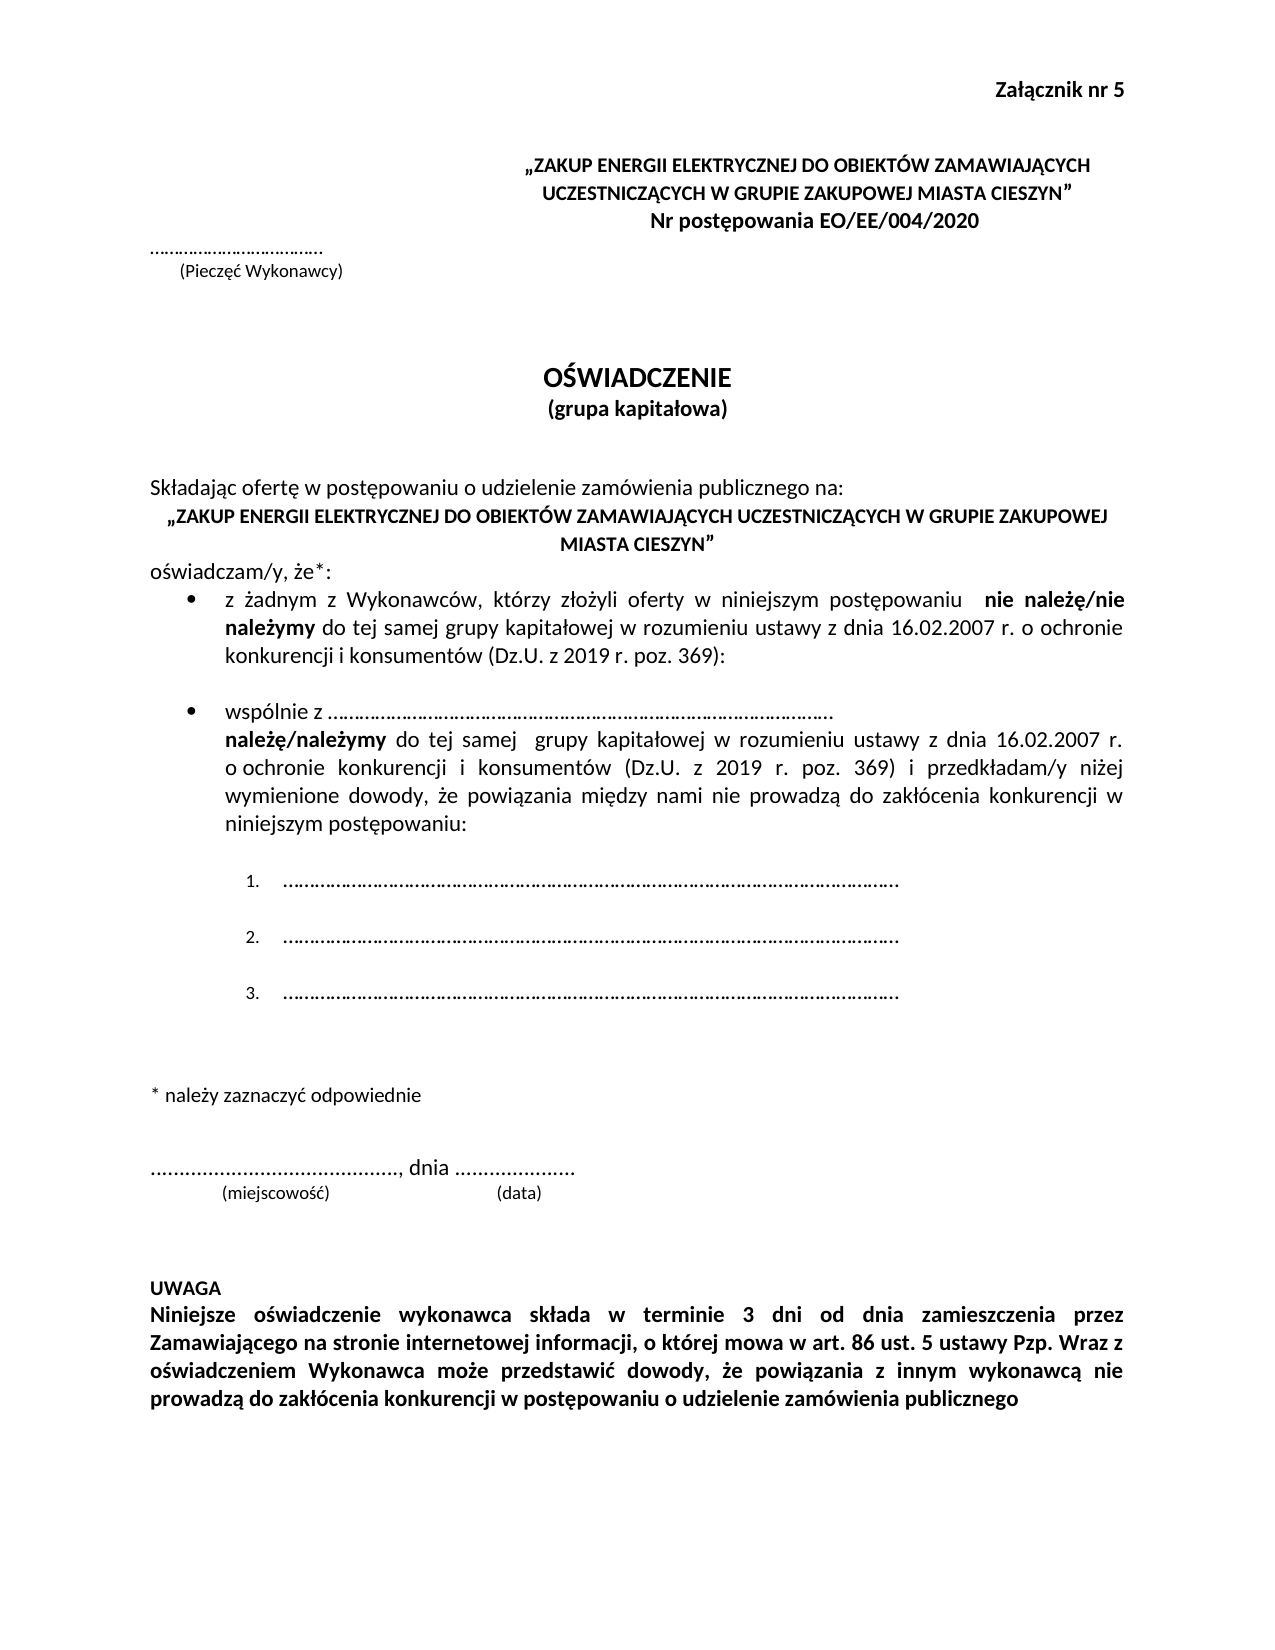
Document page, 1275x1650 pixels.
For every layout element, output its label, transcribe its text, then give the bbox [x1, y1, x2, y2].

text * należy zaznaczyć odpowiednie [150, 1082, 1125, 1107]
list wspólnie z …………………………………………………………………………………… [187, 697, 1125, 725]
text Składając ofertę w postępowaniu o udzielenie zamówienia publicznego na: [150, 473, 1125, 501]
text (miejscowość) (data) [150, 1181, 1125, 1204]
text oświadczam/y, że*: [150, 557, 1125, 585]
list ……………………………………………………………………………………………………… [245, 921, 1125, 949]
list ……………………………………………………………………………………………………… [245, 865, 1125, 893]
text Nr postępowania EO/EE/004/2020 [504, 206, 1125, 234]
text OŚWIADCZENIE [150, 359, 1125, 394]
text „ZAKUP ENERGII ELEKTRYCZNEJ DO OBIEKTÓW ZAMAWIAJĄCYCH UCZESTNICZĄCYCH W GRUPIE ZAKUPOWEJ MIASTA CIESZYN” [490, 150, 1125, 206]
text (Pieczęć Wykonawcy) [150, 259, 1125, 282]
text (grupa kapitałowa) [150, 394, 1125, 422]
text UWAGA [150, 1275, 1125, 1301]
text „ZAKUP ENERGII ELEKTRYCZNEJ DO OBIEKTÓW ZAMAWIAJĄCYCH UCZESTNICZĄCYCH W GRUPIE ZAKUPOWEJ MIASTA CIESZYN” [150, 501, 1125, 557]
text należę/należymy do tej samej grupy kapitałowej w rozumieniu ustawy z dnia 16.02.2007 r. o ochronie konkurencji i konsumentów (Dz.U. z 2019 r. poz. 369) i przedkładam/y niżej wymienione dowody, że powiązania między nami nie prowadzą do zakłócenia konkurencji w niniejszym postępowaniu: [225, 725, 1125, 837]
list ……………………………………………………………………………………………………… [245, 977, 1125, 1006]
text Niniejsze oświadczenie wykonawca składa w terminie 3 dni od dnia zamieszczenia przez Zamawiającego na stronie internetowej informacji, o której mowa w art. 86 ust. 5 ustawy Pzp. Wraz z oświadczeniem Wykonawca może przedstawić dowody, że powiązania z innym wykonawcą nie prowadzą do zakłócenia konkurencji w postępowaniu o udzielenie zamówienia publicznego [150, 1301, 1125, 1413]
list z żadnym z Wykonawców, którzy złożyli oferty w niniejszym postępowaniu nie należę/nie należymy do tej samej grupy kapitałowej w rozumieniu ustawy z dnia 16.02.2007 r. o ochronie konkurencji i konsumentów (Dz.U. z 2019 r. poz. 369): [187, 585, 1125, 669]
text ..........................................., dnia ..................... [150, 1153, 1125, 1181]
text ……………………………… [150, 234, 1125, 259]
